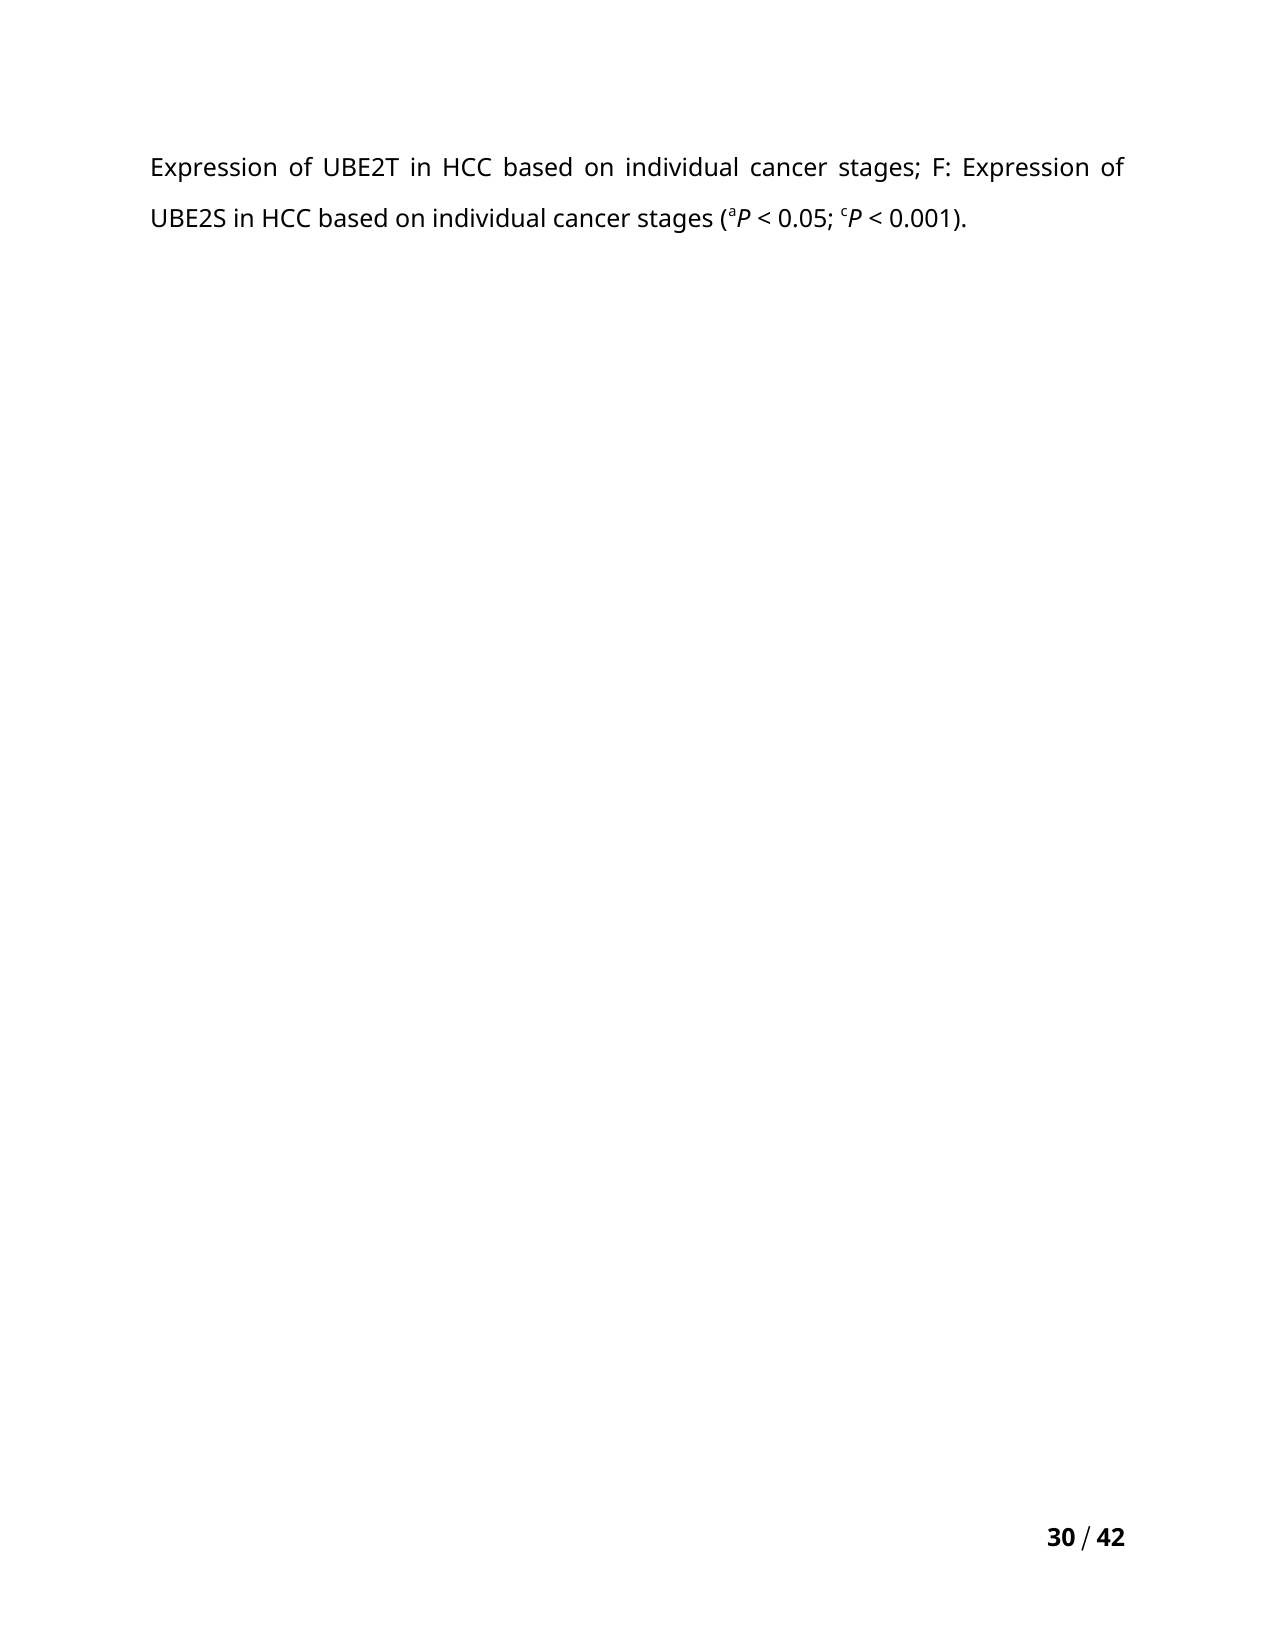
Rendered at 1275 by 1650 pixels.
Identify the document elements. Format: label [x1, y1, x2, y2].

text [150, 150, 1125, 235]
